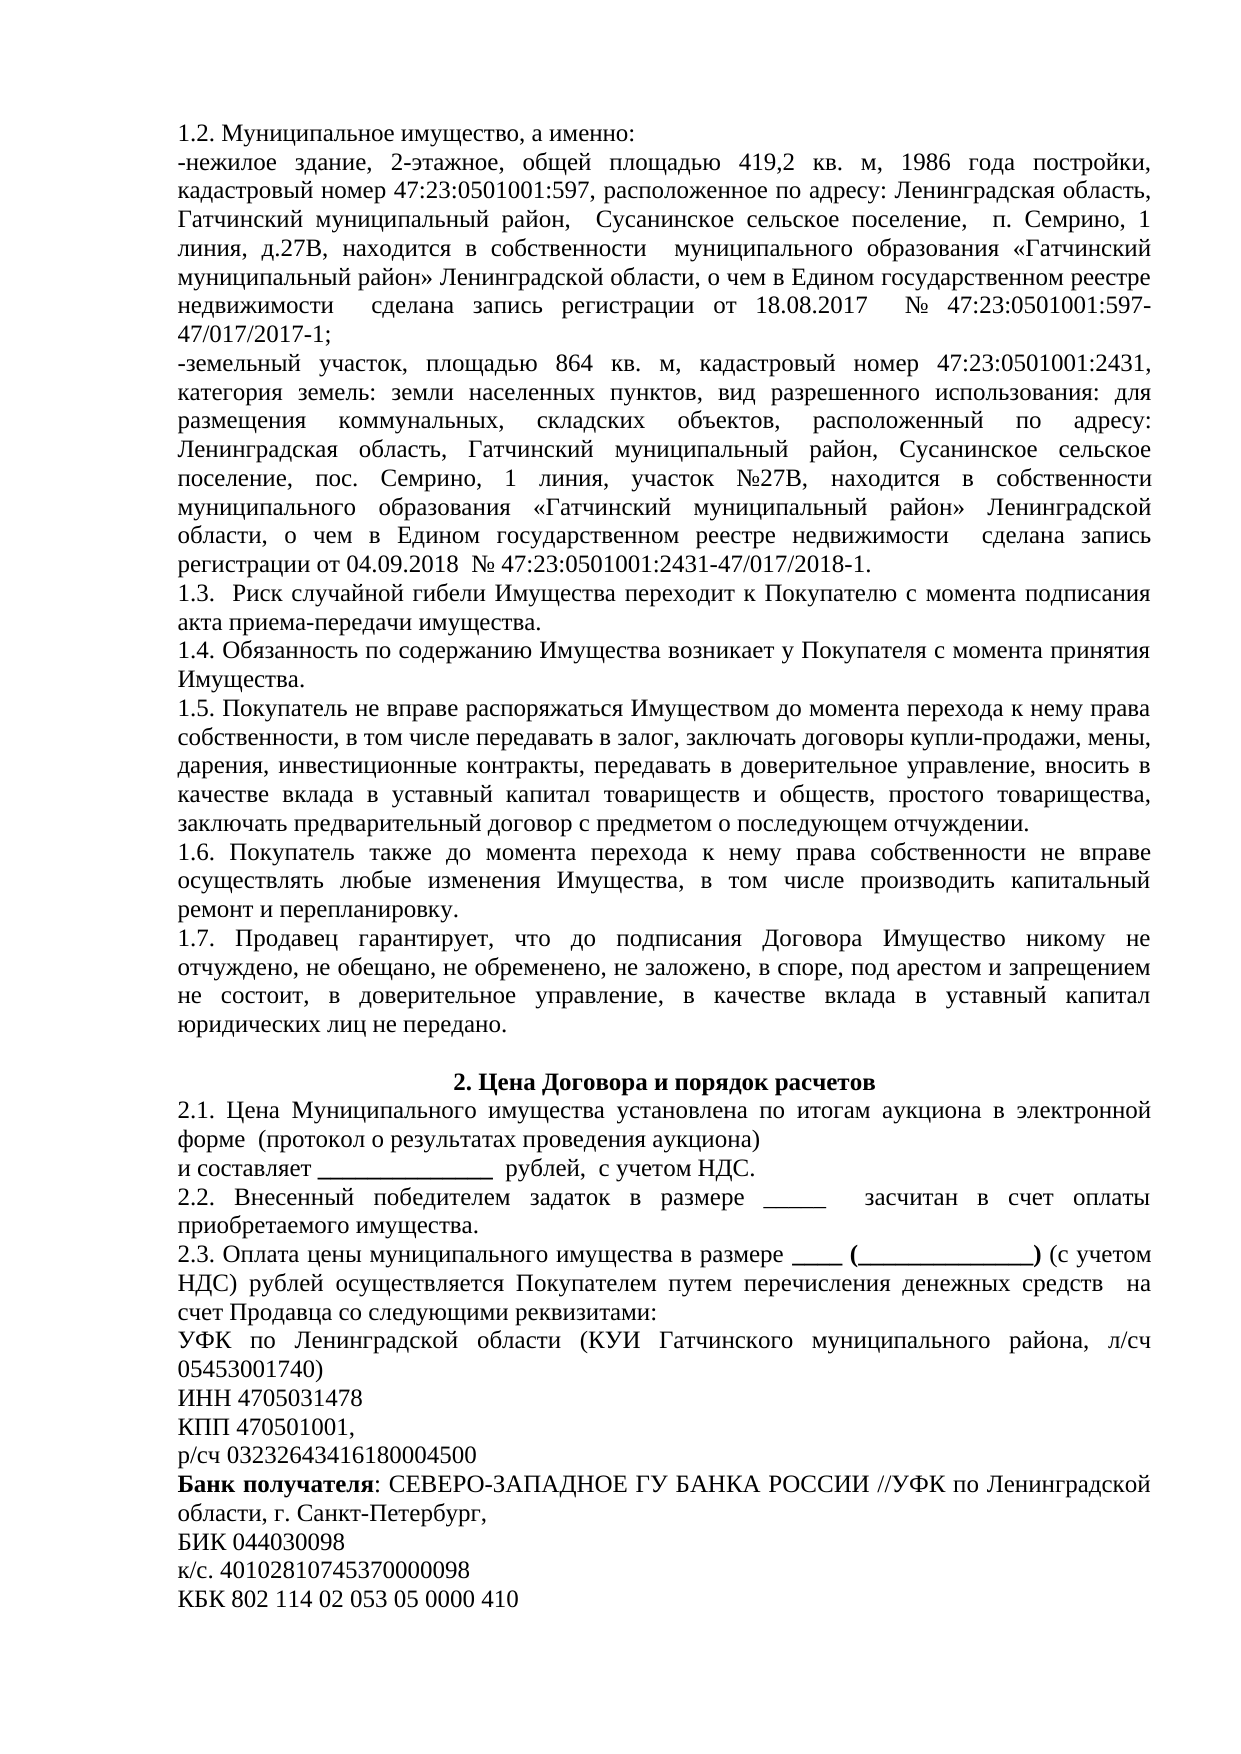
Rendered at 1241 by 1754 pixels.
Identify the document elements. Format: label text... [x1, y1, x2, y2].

text 2.2. Внесенный победителем задаток в размере _____ засчитан в счет оплаты приобретаемого имущества. [177, 1182, 1152, 1239]
text -земельный участок, площадью 864 кв. м, кадастровый номер 47:23:0501001:2431, категория земель: земли населенных пунктов, вид разрешенного использования: для размещения коммунальных, складских объектов, расположенный по адресу: Ленинградская область, Гатчинский муниципальный район, Сусанинское сельское поселение, пос. Семрино, 1 линия, участок №27В, находится в собственности муниципального образования «Гатчинский муниципальный район» Ленинградской области, о чем в Едином государственном реестре недвижимости сделана запись регистрации от 04.09.2018 № 47:23:0501001:2431-47/017/2018-1. [177, 348, 1152, 578]
text 1.5. Покупатель не вправе распоряжаться Имуществом до момента перехода к нему права собственности, в том числе передавать в залог, заключать договоры купли-продажи, мены, дарения, инвестиционные контракты, передавать в доверительное управление, вносить в качестве вклада в уставный капитал товариществ и обществ, простого товарищества, заключать предварительный договор с предметом о последующем отчуждении. [177, 693, 1152, 837]
text ИНН 4705031478 [177, 1383, 1152, 1412]
text и составляет ______________ рублей, с учетом НДС. [177, 1153, 1152, 1182]
text КБК 802 114 02 053 05 0000 410 [177, 1584, 1152, 1613]
text КПП 470501001, [177, 1412, 1152, 1441]
text 1.7. Продавец гарантирует, что до подписания Договора Имущество никому не отчуждено, не обещано, не обременено, не заложено, в споре, под арестом и запрещением не состоит, в доверительное управление, в качестве вклада в уставный капитал юридических лиц не передано. [177, 923, 1152, 1038]
text БИК 044030098 [177, 1527, 1152, 1556]
text -нежилое здание, 2-этажное, общей площадью 419,2 кв. м, 1986 года постройки, кадастровый номер 47:23:0501001:597, расположенное по адресу: Ленинградская область, Гатчинский муниципальный район, Сусанинское сельское поселение, п. Семрино, 1 линия, д.27В, находится в собственности муниципального образования «Гатчинский муниципальный район» Ленинградской области, о чем в Едином государственном реестре недвижимости сделана запись регистрации от 18.08.2017 № 47:23:0501001:597-47/017/2017-1; [177, 147, 1152, 348]
text 2.3. Оплата цены муниципального имущества в размере ____ (______________) (с учетом НДС) рублей осуществляется Покупателем путем перечисления денежных средств на счет Продавца со следующими реквизитами: [177, 1239, 1152, 1326]
text УФК по Ленинградской области (КУИ Гатчинского муниципального района, л/сч 05453001740) [177, 1326, 1152, 1383]
text 1.6. Покупатель также до момента перехода к нему права собственности не вправе осуществлять любые изменения Имущества, в том числе производить капитальный ремонт и перепланировку. [177, 837, 1152, 923]
text 1.2. Муниципальное имущество, а именно: [177, 118, 1152, 147]
text 2. Цена Договора и порядок расчетов [177, 1067, 1152, 1096]
text 1.3. Риск случайной гибели Имущества переходит к Покупателю с момента подписания акта приема-передачи имущества. [177, 578, 1152, 636]
text к/с. 40102810745370000098 [177, 1556, 1152, 1584]
text 1.4. Обязанность по содержанию Имущества возникает у Покупателя с момента принятия Имущества. [177, 636, 1152, 693]
text р/сч 03232643416180004500 [177, 1441, 1152, 1469]
text Банк получателя: СЕВЕРО-ЗАПАДНОЕ ГУ БАНКА РОССИИ //УФК по Ленинградской области, г. Санкт-Петербург, [177, 1469, 1152, 1527]
text 2.1. Цена Муниципального имущества установлена по итогам аукциона в электронной форме (протокол о результатах проведения аукциона) [177, 1096, 1152, 1153]
